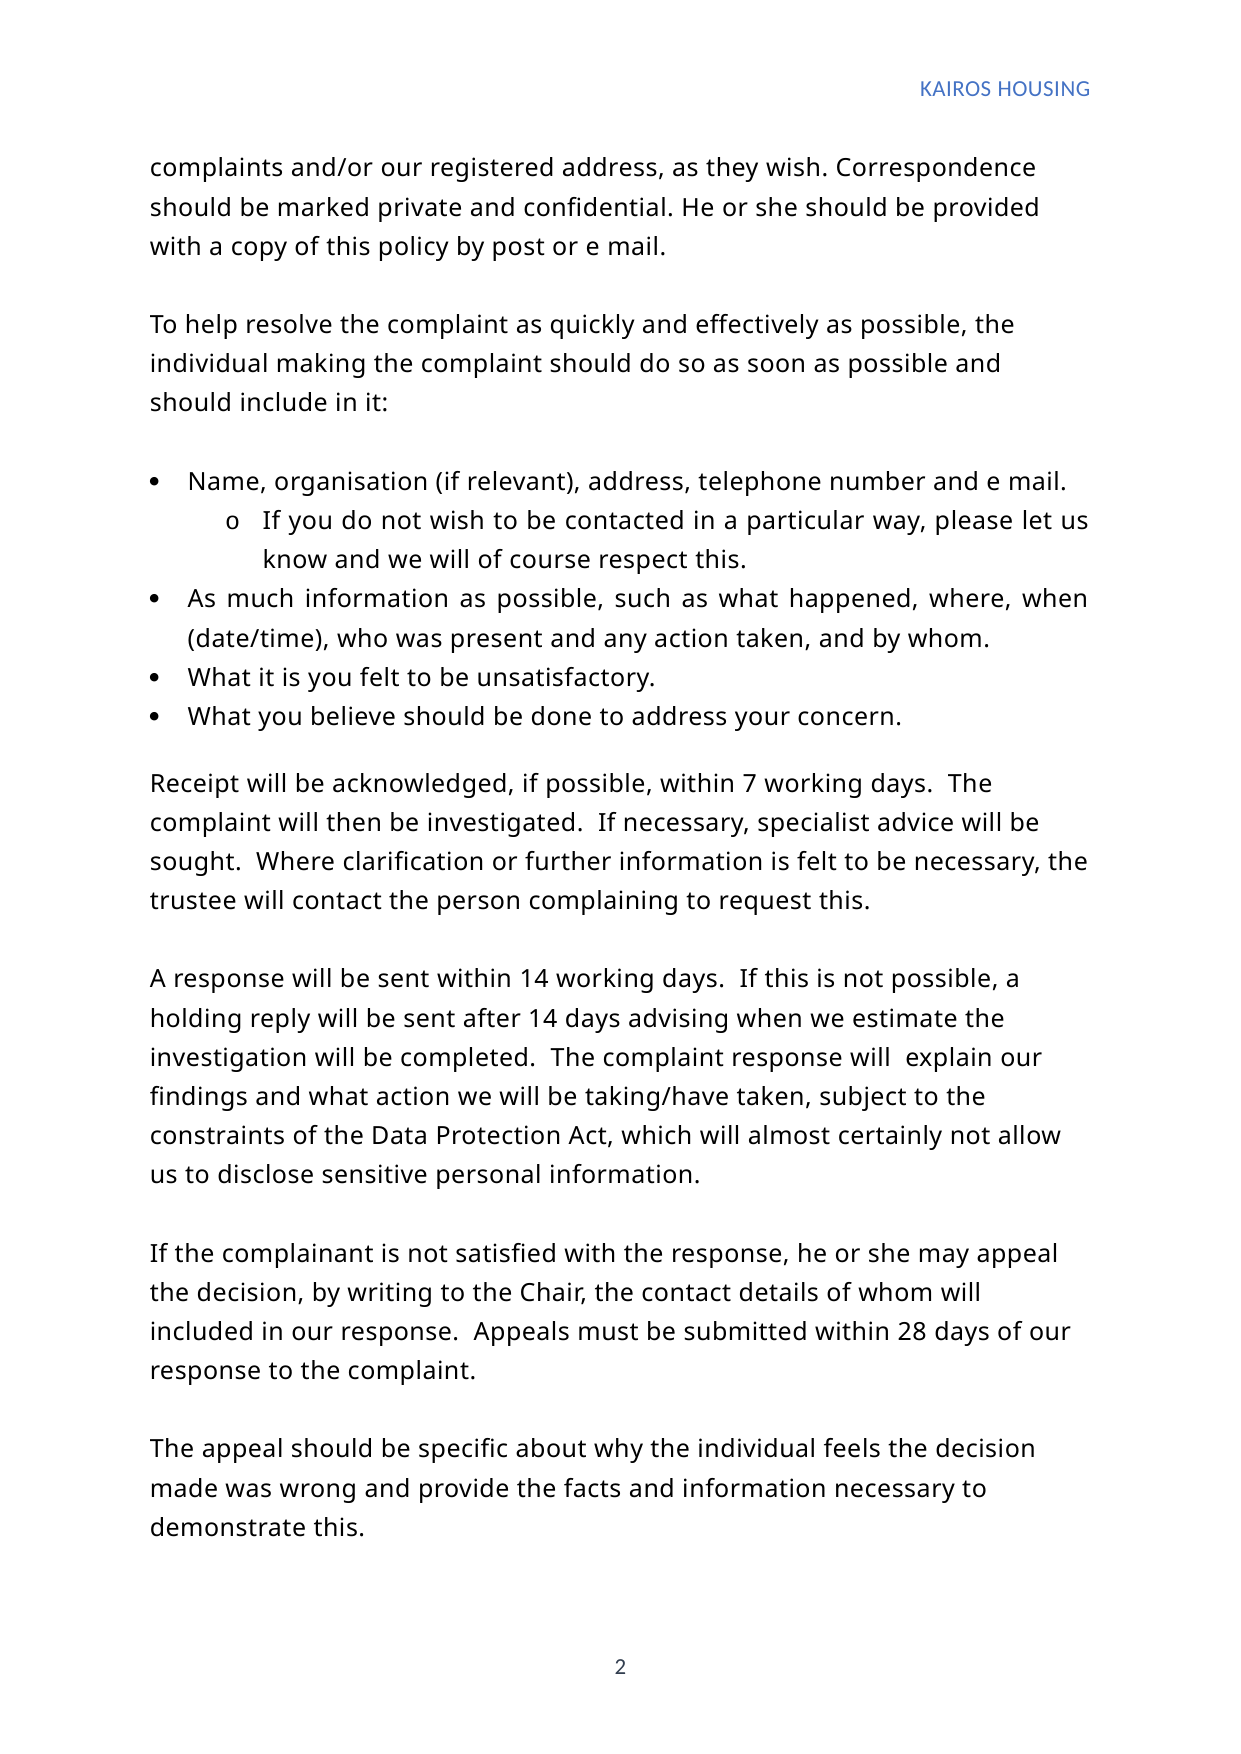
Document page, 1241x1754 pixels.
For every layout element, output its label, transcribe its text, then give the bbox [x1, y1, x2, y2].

text A response will be sent within 14 working days. If this is not possible, a holding reply will be sent after 14 days advising when we estimate the investigation will be completed. The complaint response will explain our findings and what action we will be taking/have taken, subject to the constraints of the Data Protection Act, which will almost certainly not allow us to disclose sensitive personal information. [149, 961, 1090, 1191]
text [149, 150, 1090, 262]
list As much information as possible, such as what happened, where, when (date/time), who was present and any action taken, and by whom. [150, 581, 1090, 654]
list What it is you felt to be unsatisfactory. [150, 659, 1090, 693]
text Receipt will be acknowledged, if possible, within 7 working days. The complaint will then be investigated. If necessary, specialist advice will be sought. Where clarification or further information is felt to be necessary, the trustee will contact the person complaining to request this. [149, 765, 1090, 917]
text If the complainant is not satisfied with the response, he or she may appeal the decision, by writing to the Chair, the contact details of whom will included in our response. Appeals must be submitted within 28 days of our response to the complaint. [149, 1235, 1090, 1387]
text To help resolve the complaint as quickly and effectively as possible, the individual making the complaint should do so as soon as possible and should include in it: [149, 307, 1090, 419]
text The appeal should be specific about why the individual feels the decision made was wrong and provide the facts and information necessary to demonstrate this. [149, 1431, 1090, 1543]
list What you believe should be done to address your concern. [150, 698, 1090, 733]
list If you do not wish to be contacted in a particular way, please let us know and we will of course respect this. [225, 502, 1090, 576]
list Name, organisation (if relevant), address, telephone number and e mail. [150, 463, 1090, 497]
